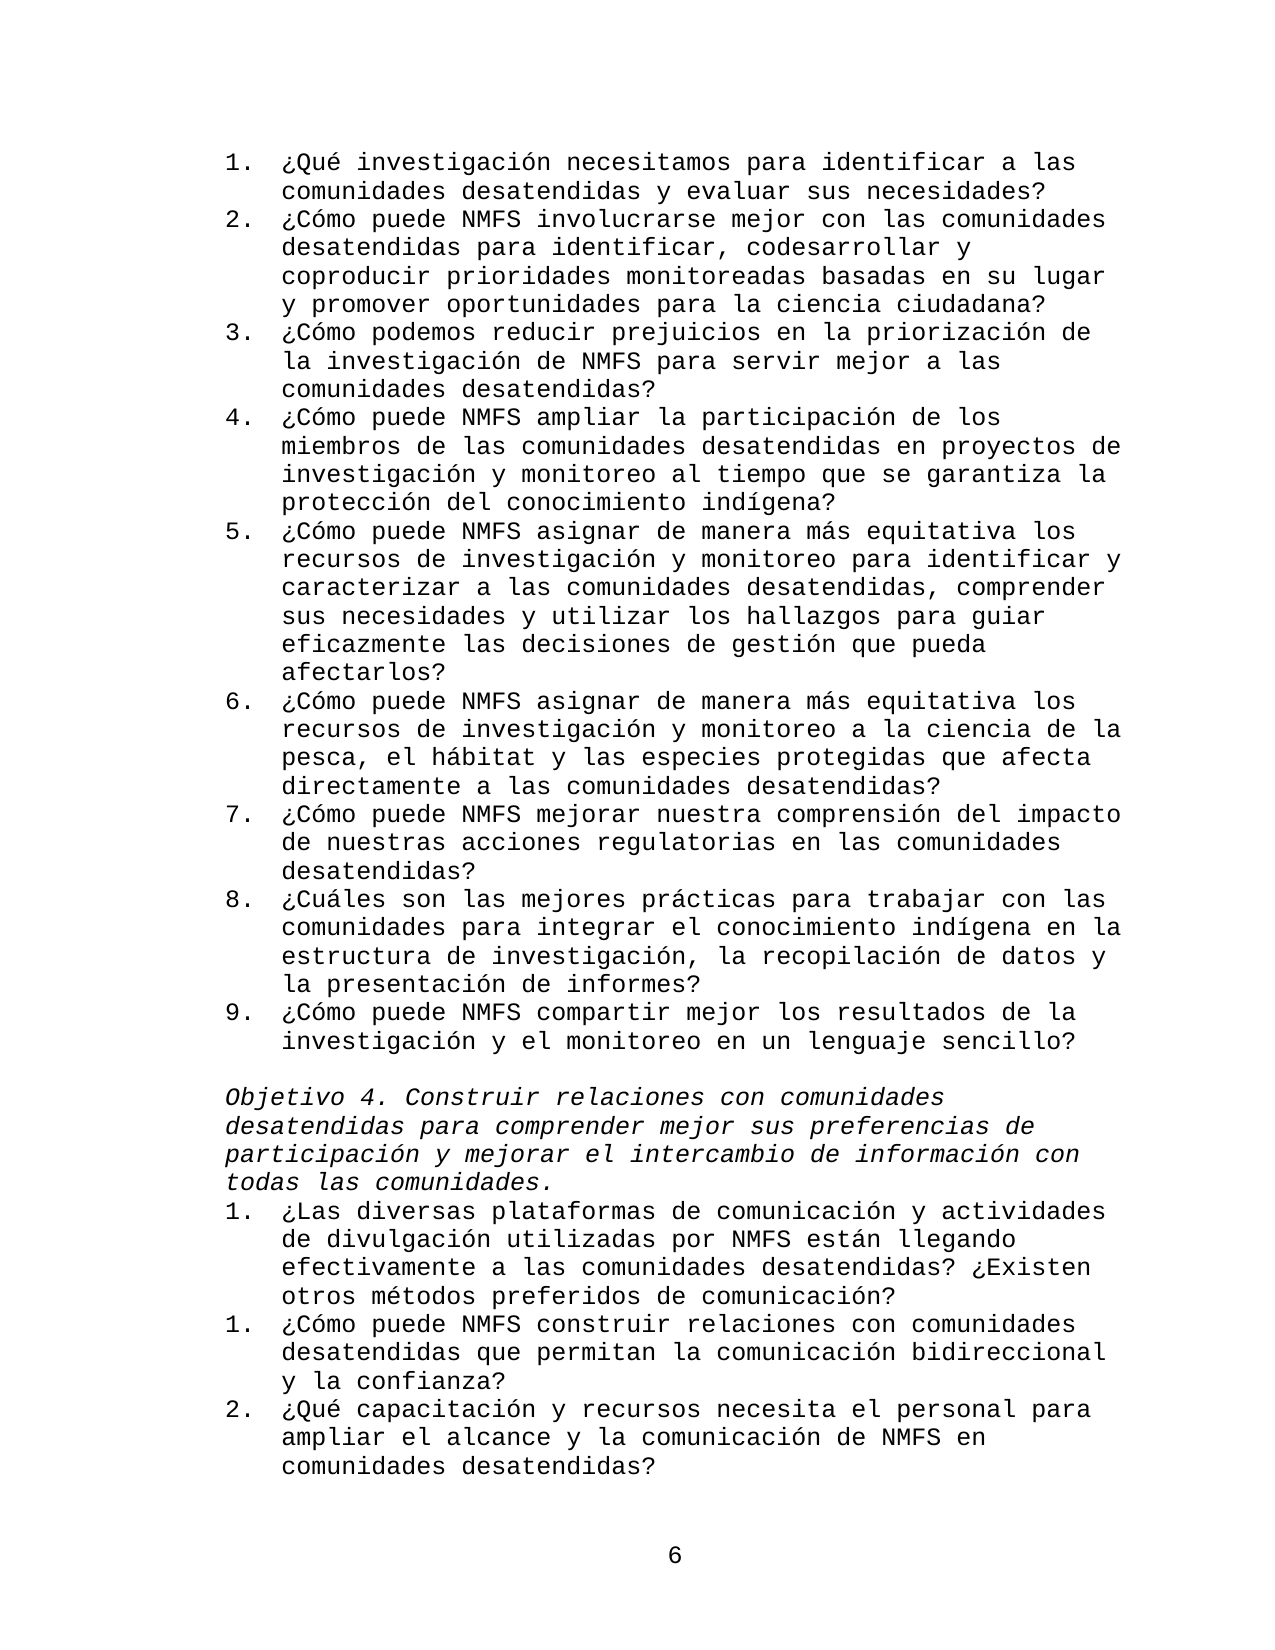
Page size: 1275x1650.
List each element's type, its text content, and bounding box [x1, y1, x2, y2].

list ¿Cómo puede NMFS ampliar la participación de los miembros de las comunidades desatendidas en proyectos de investigación y monitoreo al tiempo que se garantiza la protección del conocimiento indígena? [225, 405, 1125, 518]
list ¿Las diversas plataformas de comunicación y actividades de divulgación utilizadas por NMFS están llegando efectivamente a las comunidades desatendidas? ¿Existen otros métodos preferidos de comunicación? [225, 1198, 1125, 1312]
list ¿Cómo puede NMFS asignar de manera más equitativa los recursos de investigación y monitoreo a la ciencia de la pesca, el hábitat y las especies protegidas que afecta directamente a las comunidades desatendidas? [225, 688, 1125, 802]
list ¿Qué capacitación y recursos necesita el personal para ampliar el alcance y la comunicación de NMFS en comunidades desatendidas? [225, 1397, 1125, 1482]
list ¿Qué investigación necesitamos para identificar a las comunidades desatendidas y evaluar sus necesidades? [225, 150, 1125, 207]
text Objetivo 4. Construir relaciones con comunidades desatendidas para comprender mejor sus preferencias de participación y mejorar el intercambio de información con todas las comunidades. [225, 1085, 1125, 1198]
list ¿Cómo puede NMFS involucrarse mejor con las comunidades desatendidas para identificar, codesarrollar y coproducir prioridades monitoreadas basadas en su lugar y promover oportunidades para la ciencia ciudadana? [225, 207, 1125, 320]
list ¿Cómo puede NMFS asignar de manera más equitativa los recursos de investigación y monitoreo para identificar y caracterizar a las comunidades desatendidas, comprender sus necesidades y utilizar los hallazgos para guiar eficazmente las decisiones de gestión que pueda afectarlos? [225, 518, 1125, 688]
list ¿Cómo puede NMFS compartir mejor los resultados de la investigación y el monitoreo en un lenguaje sencillo? [225, 1000, 1125, 1057]
list ¿Cuáles son las mejores prácticas para trabajar con las comunidades para integrar el conocimiento indígena en la estructura de investigación, la recopilación de datos y la presentación de informes? [225, 887, 1125, 1000]
list ¿Cómo puede NMFS mejorar nuestra comprensión del impacto de nuestras acciones regulatorias en las comunidades desatendidas? [225, 802, 1125, 887]
list ¿Cómo puede NMFS construir relaciones con comunidades desatendidas que permitan la comunicación bidireccional y la confianza? [225, 1312, 1125, 1397]
list ¿Cómo podemos reducir prejuicios en la priorización de la investigación de NMFS para servir mejor a las comunidades desatendidas? [225, 320, 1125, 405]
